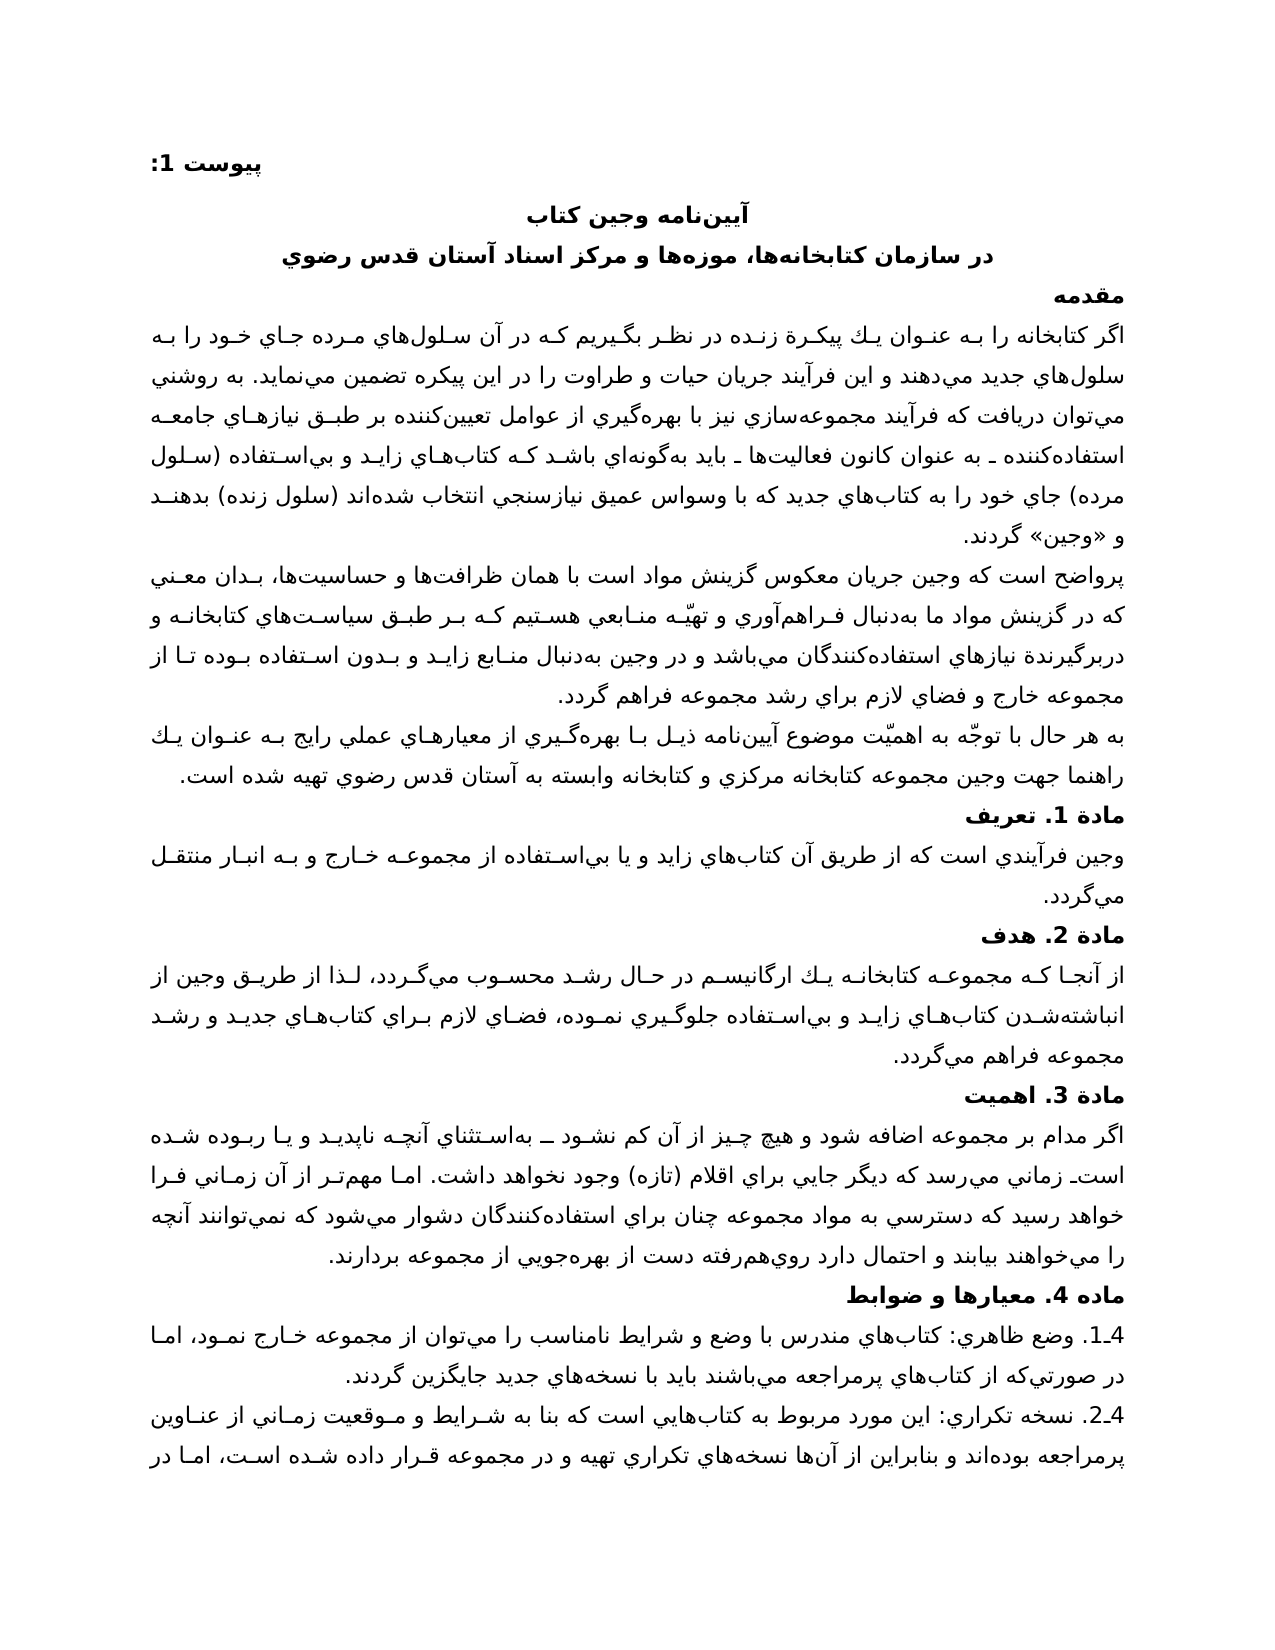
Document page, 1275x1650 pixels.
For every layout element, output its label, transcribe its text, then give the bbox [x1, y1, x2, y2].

text اگر كتابخانه را به عنوان يك پيكرة زنده در نظر بگيريم كه در آن سلول‌هاي مرده جاي خود را به سلول‌هاي جديد مي‌دهند و اين فرآيند جريان حيات و طراوت را در اين پيكره تضمين مي‌نمايد. به روشني مي‌توان دريافت كه فرآيند مجموعه‌سازي نيز با بهره‌گيري از عوامل تعيين‌كننده بر طبق نيازهاي جامعه استفاده‌كننده ـ به عنوان كانون فعاليت‌ها ـ بايد به‌گونه‌اي باشد كه كتاب‌هاي زايد و بي‌استفاده (سلول مرده) جاي خود را به كتاب‌هاي جديد كه با وسواس عميق نيازسنجي انتخاب شده‌اند (سلول زنده) بدهند و «وجين» گردند. [150, 322, 1125, 549]
text آيين‌نامه وجين كتاب [150, 202, 1125, 229]
text ماده 4. معيارها و ضوابط [150, 1282, 1125, 1309]
text از آنجا كه مجموعه كتابخانه يك ارگانيسم در حال رشد محسوب مي‌گردد، لذا از طريق وجين از انباشته‌شدن كتاب‌هاي زايد و بي‌استفاده جلوگيري نموده، فضاي لازم براي كتاب‌هاي جديد و رشد مجموعه فراهم مي‌گردد. [150, 962, 1125, 1069]
text مقدمه [150, 282, 1125, 309]
text اگر مدام بر مجموعه اضافه شود و هيچ چيز از آن كم نشود ـ به‌استثناي آنچه ناپديد و يا ربوده شده است‌ـ زماني مي‌رسد كه ديگر جايي براي اقلام (تازه) وجود نخواهد داشت. اما مهم‌تر از آن زماني فرا خواهد رسيد كه دسترسي به مواد مجموعه چنان براي استفاده‌كنندگان دشوار مي‌شود كه نمي‌توانند آنچه را مي‌خواهند بيابند و احتمال دارد روي‌هم‌رفته دست از بهره‌جويي از مجموعه بردارند. [150, 1122, 1125, 1269]
text پرواضح است كه وجين جريان معكوس گزينش مواد است با همان ظرافت‌ها و حساسيت‌ها، بدان معني كه در گزينش مواد ما به‌دنبال فراهم‌آوري و تهي‍ّه منابعي هستيم كه بر طبق سياست‌هاي كتابخانه و دربرگيرندة نيازهاي استفاده‌كنندگان مي‌باشد و در وجين به‌دنبال منابع زايد و بدون استفاده بوده تا از مجموعه خارج و فضاي لازم براي رشد مجموعه فراهم گردد. [150, 562, 1125, 709]
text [150, 1402, 1125, 1469]
text 4ـ1. وضع ظاهري: كتاب‌هاي مندرس با وضع و شرايط نامناسب را مي‌توان از مجموعه خارج نمود، اما در صورتي‌كه از كتاب‌هاي پرمراجعه مي‌باشند بايد با نسخه‌هاي جديد جايگزين گردند. [150, 1322, 1125, 1389]
text مادة 2. هدف [150, 922, 1125, 949]
text در سازمان كتابخانه‌ها، موزه‌ها و مركز اسناد آستان قدس رضوي [150, 242, 1125, 269]
text به هر حال با توج‍ّه به اهمي‍ّت موضوع آيين‌نامه ذيل با بهره‌گيري از معيارهاي عملي رايج به عنوان يك راهنما جهت وجين مجموعه كتابخانه مركزي و كتابخانه وابسته به آستان قدس رضوي تهيه شده است. [150, 722, 1125, 789]
text پيوست 1: [150, 150, 1125, 177]
text مادة 1. تعريف [150, 802, 1125, 829]
text وجين فرآيندي است كه از طريق آن كتاب‌هاي زايد و يا بي‌استفاده از مجموعه خارج و به انبار منتقل مي‌گردد. [150, 842, 1125, 909]
text مادة 3. اهميت [150, 1082, 1125, 1109]
